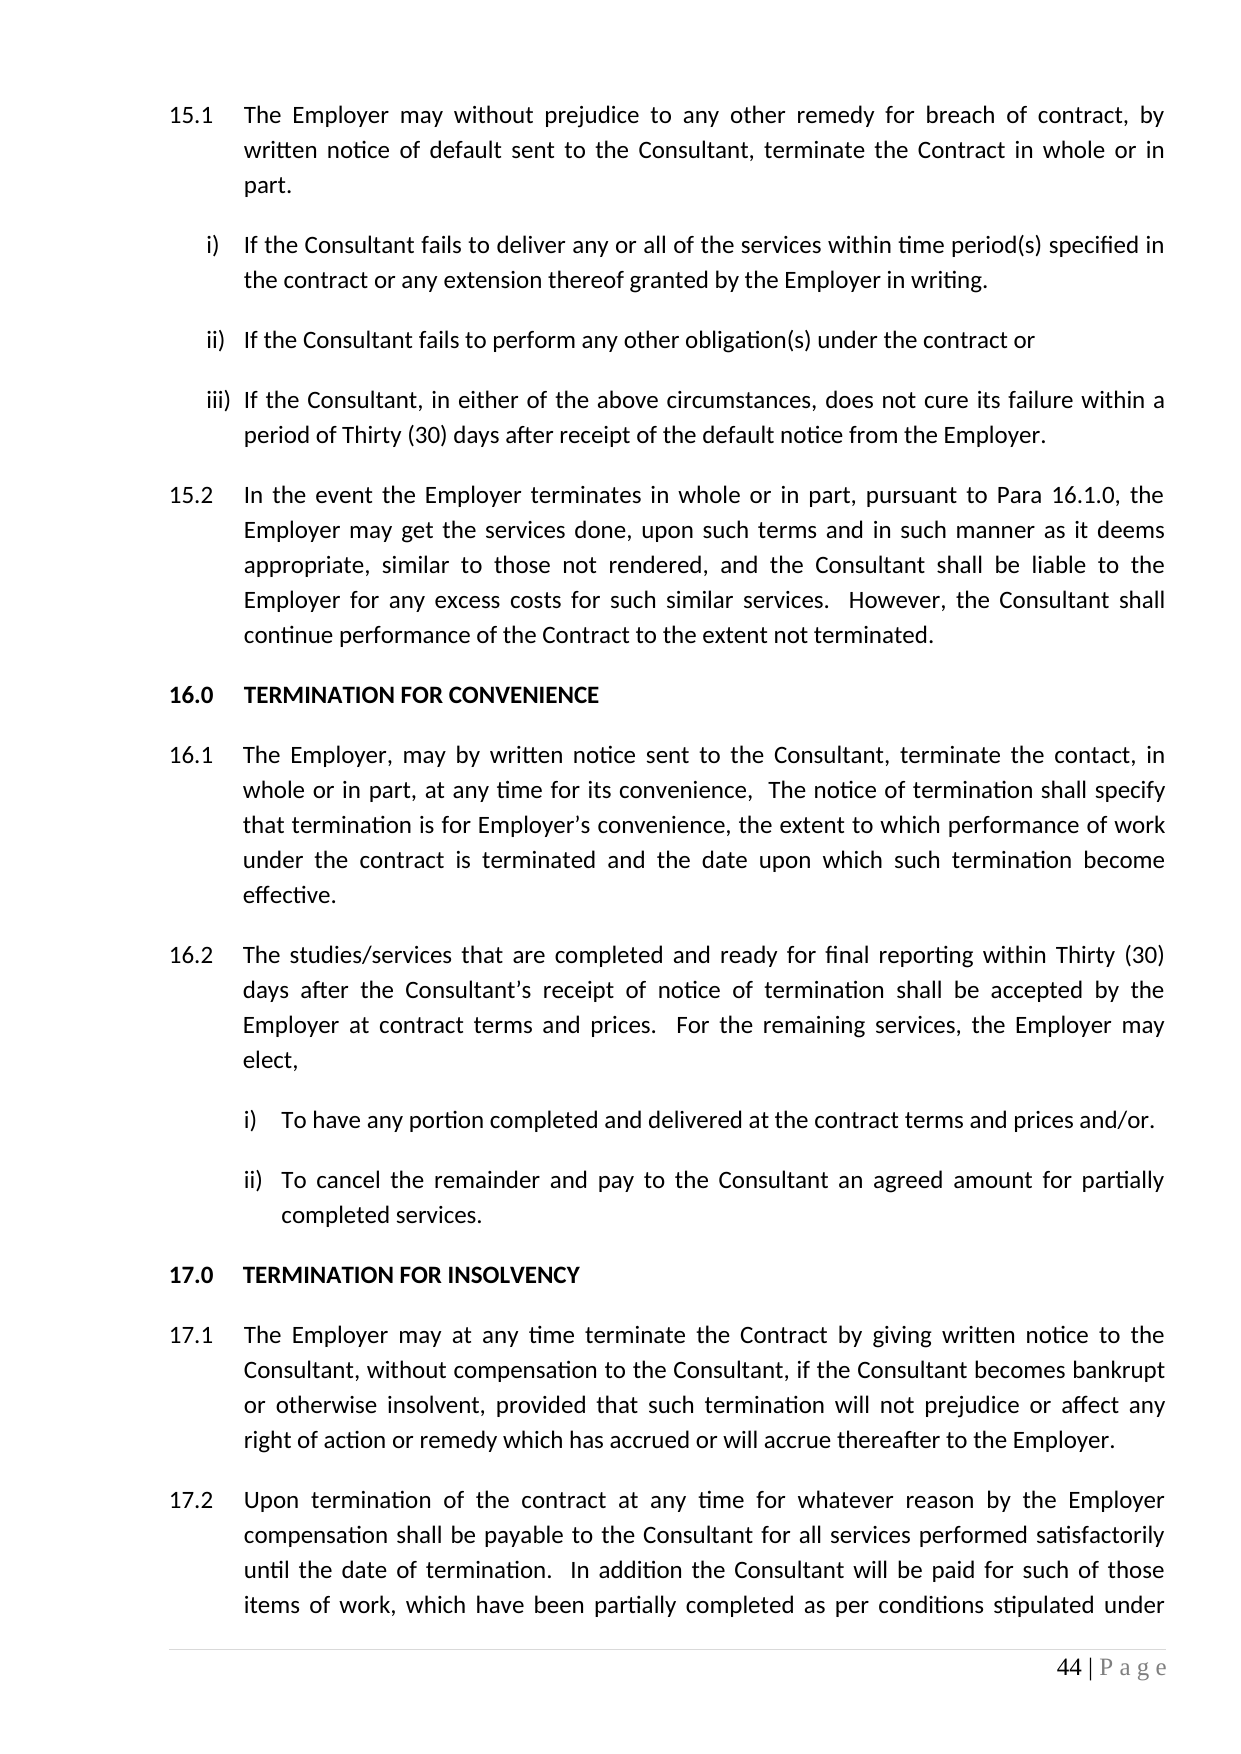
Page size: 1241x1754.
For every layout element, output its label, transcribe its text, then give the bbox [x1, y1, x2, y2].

list If the Consultant fails to perform any other obligation(s) under the contract or [206, 324, 1166, 354]
list To have any portion completed and delivered at the contract terms and prices and/or. [244, 1104, 1166, 1134]
text 15.2 In the event the Employer terminates in whole or in part, pursuant to Para 16.1.0, the Employer may get the services done, upon such terms and in such manner as it deems appropriate, similar to those not rendered, and the Consultant shall be liable to the Employer for any excess costs for such similar services. However, the Consultant shall continue performance of the Contract to the extent not terminated. [169, 479, 1166, 649]
list The studies/services that are completed and ready for final reporting within Thirty (30) days after the Consultant’s receipt of notice of termination shall be accepted by the Employer at contract terms and prices. For the remaining services, the Employer may elect, [169, 939, 1166, 1074]
list To cancel the remainder and pay to the Consultant an agreed amount for partially completed services. [244, 1164, 1166, 1229]
list TERMINATION FOR INSOLVENCY [169, 1259, 1166, 1289]
list If the Consultant, in either of the above circumstances, does not cure its failure within a period of Thirty (30) days after receipt of the default notice from the Employer. [206, 384, 1166, 449]
list The Employer, may by written notice sent to the Consultant, terminate the contact, in whole or in part, at any time for its convenience, The notice of termination shall specify that termination is for Employer’s convenience, the extent to which performance of work under the contract is terminated and the date upon which such termination become effective. [169, 739, 1166, 909]
text 15.1 The Employer may without prejudice to any other remedy for breach of contract, by written notice of default sent to the Consultant, terminate the Contract in whole or in part. [169, 99, 1166, 199]
list If the Consultant fails to deliver any or all of the services within time period(s) specified in the contract or any extension thereof granted by the Employer in writing. [206, 229, 1166, 294]
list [169, 1484, 1166, 1619]
list TERMINATION FOR CONVENIENCE [169, 679, 1166, 709]
list The Employer may at any time terminate the Contract by giving written notice to the Consultant, without compensation to the Consultant, if the Consultant becomes bankrupt or otherwise insolvent, provided that such termination will not prejudice or affect any right of action or remedy which has accrued or will accrue thereafter to the Employer. [169, 1319, 1166, 1454]
